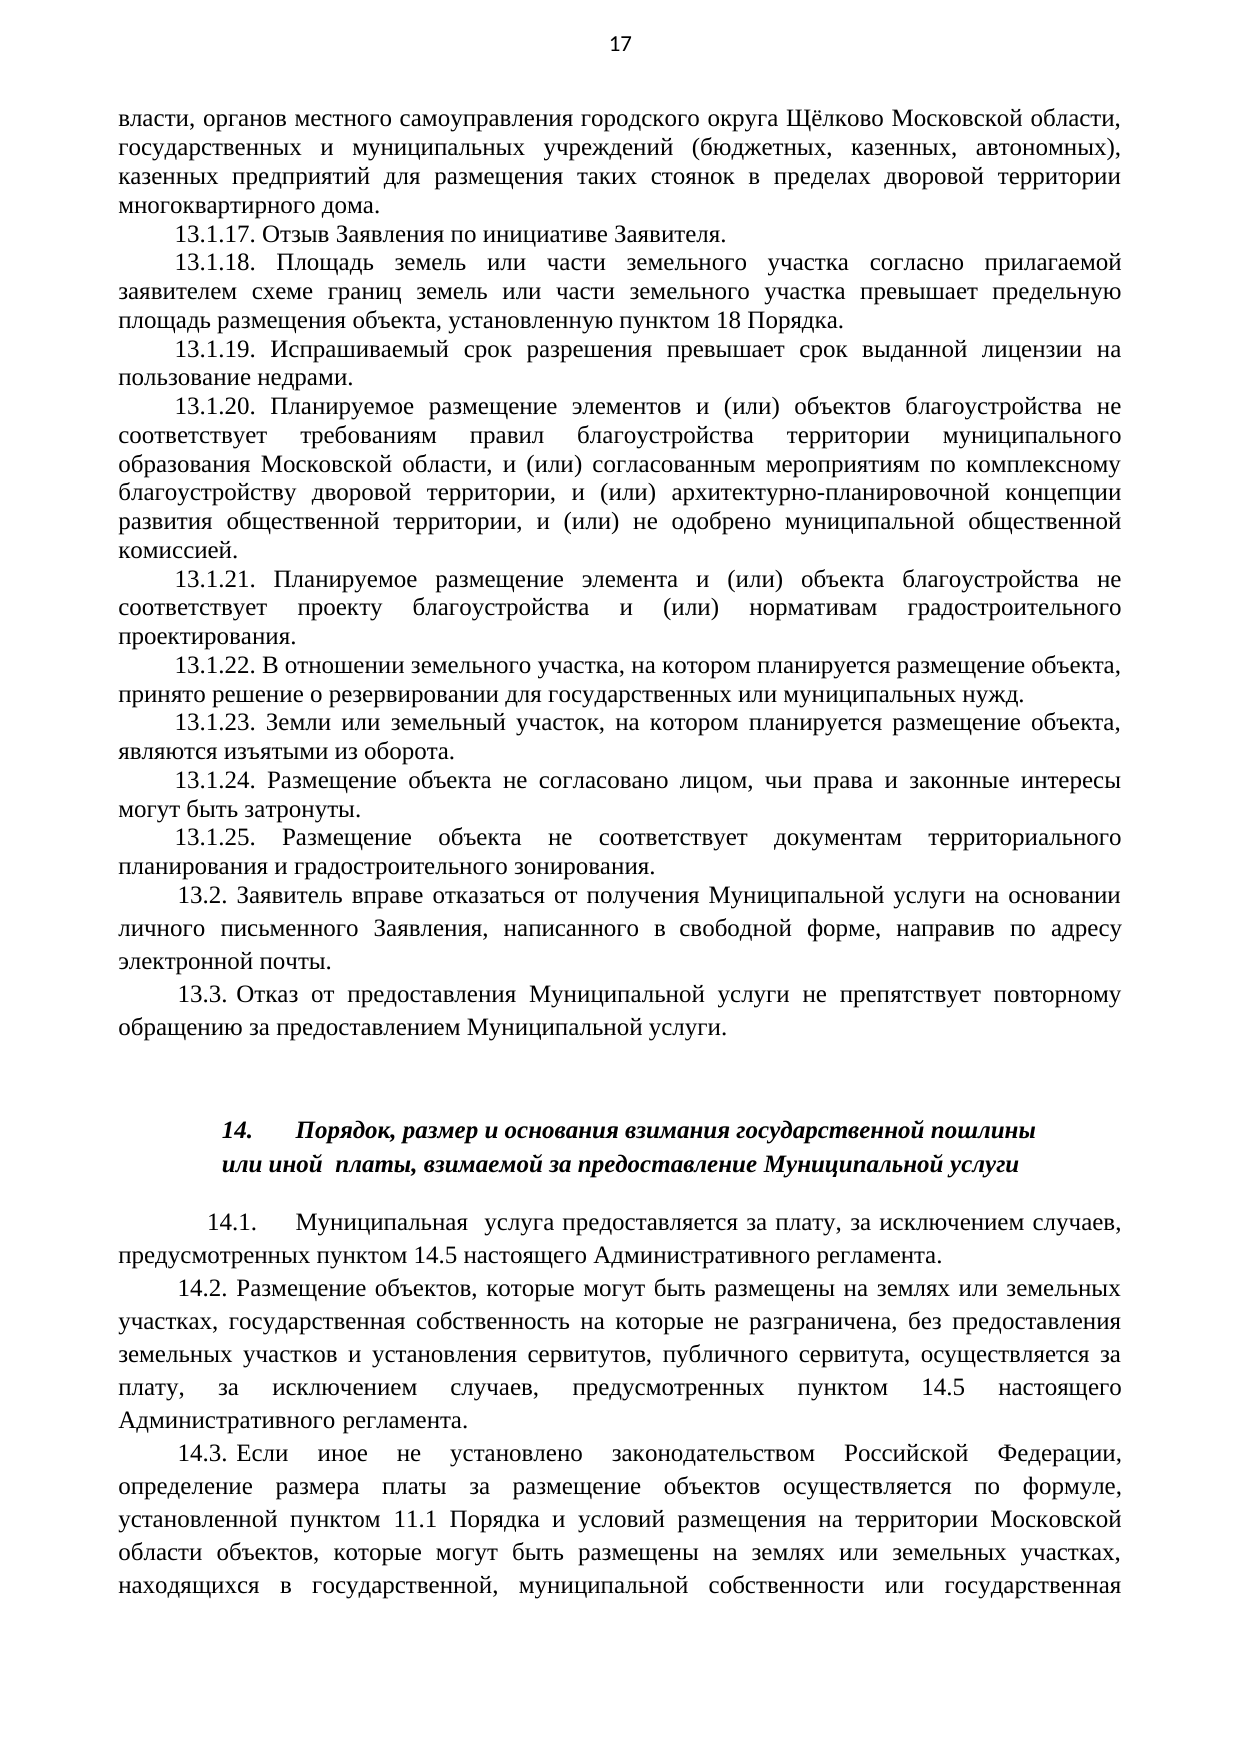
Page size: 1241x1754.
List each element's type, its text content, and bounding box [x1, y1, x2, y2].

text 13.1.17. Отзыв Заявления по инициативе Заявителя. [118, 219, 1122, 247]
list Порядок, размер и основания взимания государственной пошлины или иной платы, взимаемой за предоставление Муниципальной услуги [222, 1116, 1074, 1177]
text 13.1.22. В отношении земельного участка, на котором планируется размещение объекта, принято решение о резервировании для государственных или муниципальных нужд. [118, 650, 1122, 707]
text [118, 103, 1122, 219]
text 13.1.20. Планируемое размещение элементов и (или) объектов благоустройства не соответствует требованиям правил благоустройства территории муниципального образования Московской области, и (или) согласованным мероприятиям по комплексному благоустройству дворовой территории, и (или) архитектурно-планировочной концепции развития общественной территории, и (или) не одобрено муниципальной общественной комиссией. [118, 391, 1122, 564]
text 13.3. Отказ от предоставления Муниципальной услуги не препятствует повторному обращению за предоставлением Муниципальной услуги. [118, 979, 1122, 1041]
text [118, 1438, 1122, 1599]
text 13.1.18. Площадь земель или части земельного участка согласно прилагаемой заявителем схеме границ земель или части земельного участка превышает предельную площадь размещения объекта, установленную пунктом 18 Порядка. [118, 247, 1122, 334]
text 13.1.23. Земли или земельный участок, на котором планируется размещение объекта, являются изъятыми из оборота. [118, 707, 1122, 765]
text Муниципальная услуга предоставляется за плату, за исключением случаев, предусмотренных пунктом 14.5 настоящего Административного регламента. [118, 1207, 1122, 1268]
text Размещение объектов, которые могут быть размещены на землях или земельных участках, государственная собственность на которые не разграничена, без предоставления земельных участков и установления сервитутов, публичного сервитута, осуществляется за плату, за исключением случаев, предусмотренных пунктом 14.5 настоящего Административного регламента. [118, 1273, 1122, 1433]
text 13.1.19. Испрашиваемый срок разрешения превышает срок выданной лицензии на пользование недрами. [118, 334, 1122, 391]
text 13.1.24. Размещение объекта не согласовано лицом, чьи права и законные интересы могут быть затронуты. [118, 765, 1122, 822]
text 13.2. Заявитель вправе отказаться от получения Муниципальной услуги на основании личного письменного Заявления, написанного в свободной форме, направив по адресу электронной почты. [118, 880, 1122, 975]
text 13.1.25. Размещение объекта не соответствует документам территориального планирования и градостроительного зонирования. [118, 822, 1122, 880]
text 13.1.21. Планируемое размещение элемента и (или) объекта благоустройства не соответствует проекту благоустройства и (или) нормативам градостроительного проектирования. [118, 564, 1122, 650]
